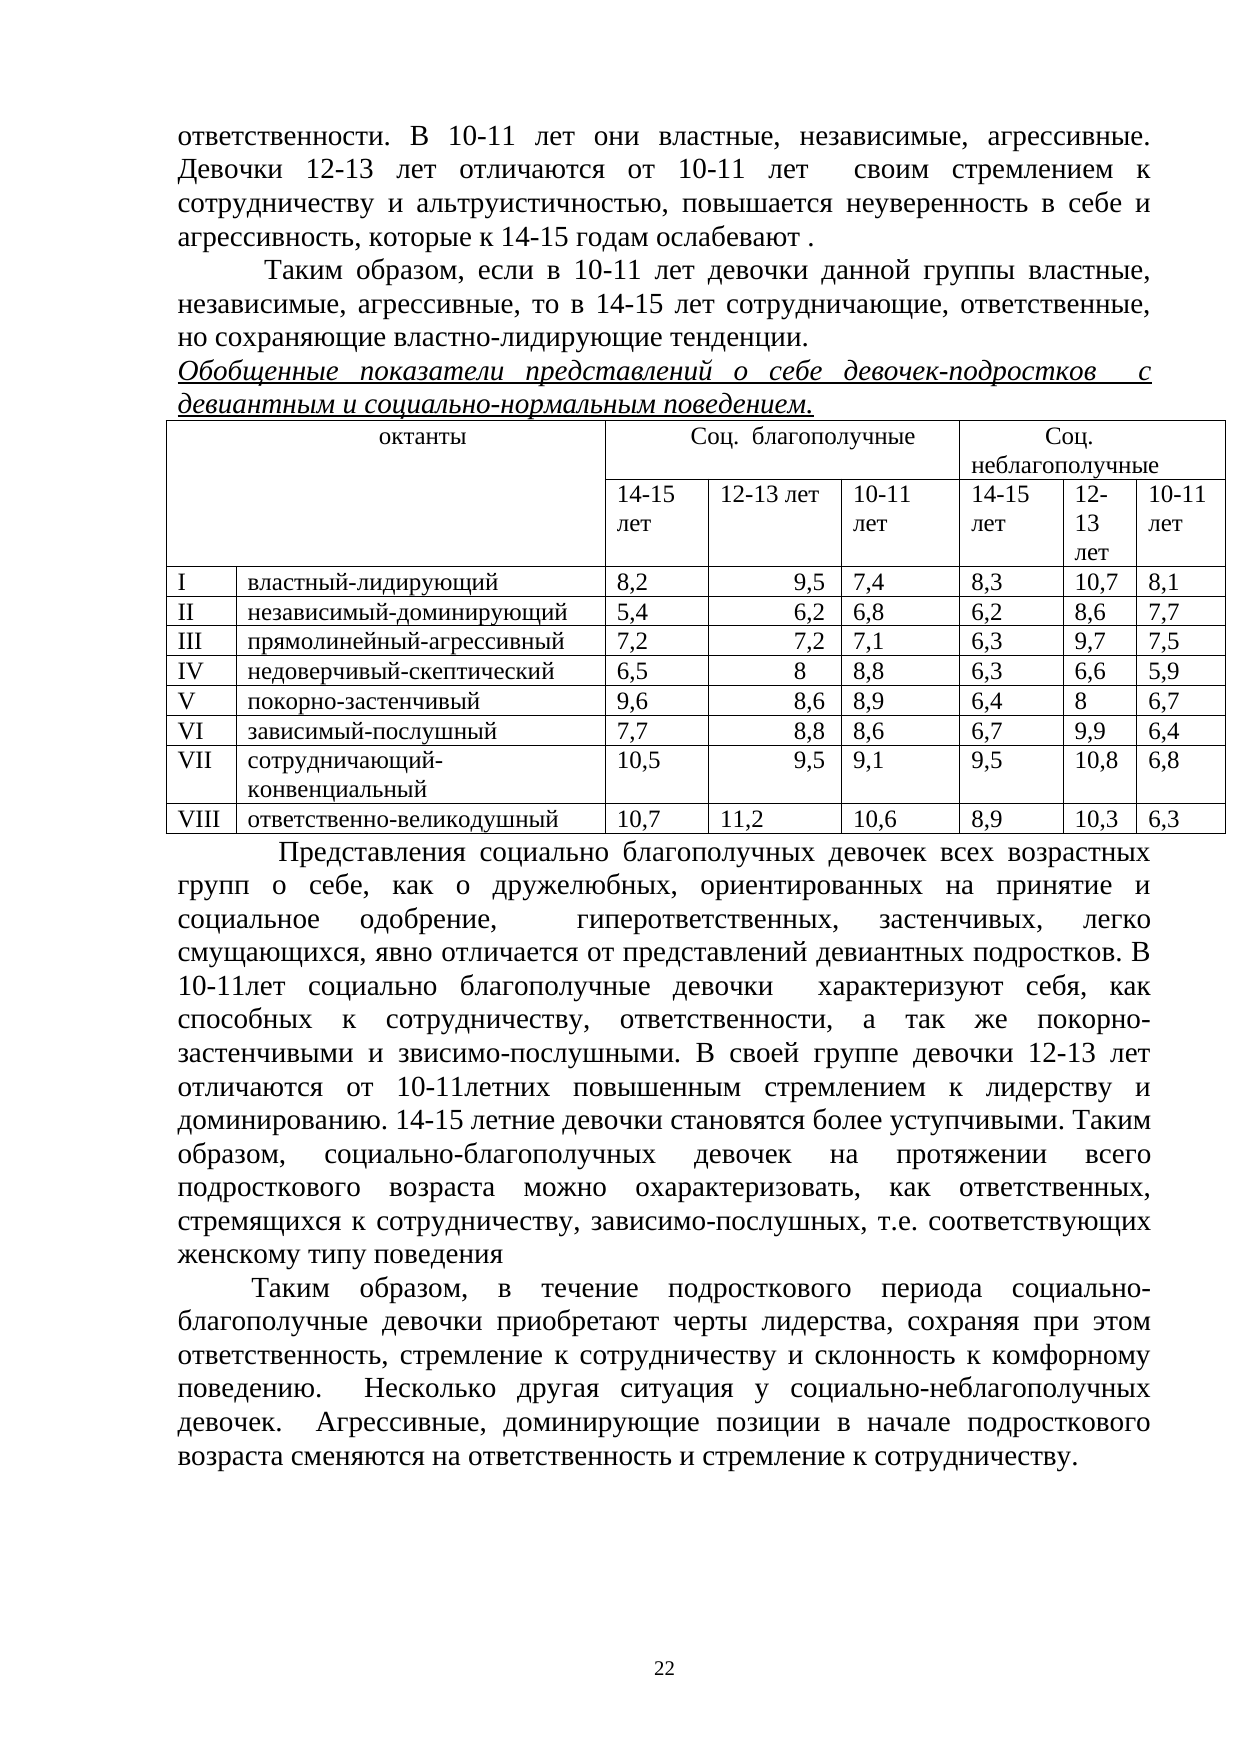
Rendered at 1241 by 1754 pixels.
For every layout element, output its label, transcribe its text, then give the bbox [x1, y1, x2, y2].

table_cell 6,8 [1137, 746, 1225, 803]
table_cell II [167, 597, 236, 625]
table_cell 6,8 [842, 597, 959, 625]
text Обобщенные показатели представлений о себе девочек-подростков с девиантным и социально-нормальным поведением. [177, 353, 1152, 382]
text Таким образом, если в 10-11 лет девочки данной группы властные, независимые, агрессивные, то в 14-15 лет сотрудничающие, ответственные, но сохраняющие властно-лидирующие тенденции. [177, 252, 1152, 353]
table_cell 6,4 [960, 686, 1063, 715]
table_cell 7,2 [709, 626, 841, 655]
table_cell 5,4 [606, 597, 708, 625]
table_cell 8,1 [1137, 567, 1225, 596]
table_cell 7,1 [842, 626, 959, 655]
table_cell 8,9 [960, 804, 1063, 833]
table_cell I [167, 567, 236, 596]
table_cell VII [167, 746, 236, 803]
table_cell 9,6 [606, 686, 708, 715]
table_cell 8,3 [960, 567, 1063, 596]
table_cell 10,7 [1064, 567, 1136, 596]
table_cell 7,2 [606, 626, 708, 655]
text Представления социально благополучных девочек всех возрастных групп о себе, как о дружелюбных, ориентированных на принятие и социальное одобрение, гиперответственных, застенчивых, легко смущающихся, явно отличается от представлений девиантных подростков. В 10-11лет социально благополучные девочки характеризуют себя, как способных к сотрудничеству, ответственности, а так же покорно-застенчивыми и звисимо-послушными. В своей группе девочки 12-13 лет отличаются от 10-11летних повышенным стремлением к лидерству и доминированию. 14-15 летние девочки становятся более уступчивыми. Таким образом, социально-благополучных девочек на протяжении всего подросткового возраста можно охарактеризовать, как ответственных, стремящихся к сотрудничеству, зависимо-послушных, т.е. соответствующих женскому типу поведения [177, 834, 1152, 1270]
table_cell 8,2 [606, 567, 708, 596]
table_cell VIII [167, 804, 236, 833]
table_cell 8 [1064, 686, 1136, 715]
table_cell 9,5 [709, 746, 841, 803]
table_cell прямолинейный-агрессивный [237, 626, 605, 655]
table_cell 12-13 лет [1064, 480, 1136, 566]
table_cell 6,4 [1137, 716, 1225, 744]
table_cell 6,7 [1137, 686, 1225, 715]
table_cell 8,6 [709, 686, 841, 715]
table_header Соц. благополучные [606, 421, 959, 478]
table_cell властный-лидирующий [237, 567, 605, 596]
table_cell 8 [709, 656, 841, 685]
table_cell 10,5 [606, 746, 708, 803]
table_cell 10-11 лет [1137, 480, 1225, 566]
table_cell ответственно-великодушный [237, 804, 605, 833]
table_cell 7,5 [1137, 626, 1225, 655]
table_cell 11,2 [709, 804, 841, 833]
table_cell 7,7 [606, 716, 708, 744]
text Обобщенные показатели представлений о себе девочек-подростков с девиантным и социально-нормальным поведением. [177, 383, 1152, 420]
table_cell зависимый-послушный [237, 716, 605, 744]
table_cell 14-15 лет [606, 480, 708, 566]
table_cell 8,8 [709, 716, 841, 744]
table_cell 10,3 [1064, 804, 1136, 833]
table_cell 6,3 [960, 626, 1063, 655]
table_cell 8,8 [842, 656, 959, 685]
table_cell 6,5 [606, 656, 708, 685]
table_cell 12-13 лет [709, 480, 841, 566]
table_cell 10,7 [606, 804, 708, 833]
table_cell 9,7 [1064, 626, 1136, 655]
table_cell недоверчивый-скептический [237, 656, 605, 685]
table_cell 10,6 [842, 804, 959, 833]
table_cell 9,5 [960, 746, 1063, 803]
table_cell 6,6 [1064, 656, 1136, 685]
table_cell 7,4 [842, 567, 959, 596]
table_cell VI [167, 716, 236, 744]
table_cell 6,3 [960, 656, 1063, 685]
table_cell 8,9 [842, 686, 959, 715]
table_cell 9,1 [842, 746, 959, 803]
text Таким образом, в течение подросткового периода социально-благополучные девочки приобретают черты лидерства, сохраняя при этом ответственность, стремление к сотрудничеству и склонность к комфорному поведению. Несколько другая ситуация у социально-неблагополучных девочек. Агрессивные, доминирующие позиции в начале подросткового возраста сменяются на ответственность и стремление к сотрудничеству. [177, 1270, 1152, 1471]
table_cell 6,2 [960, 597, 1063, 625]
table_cell 9,9 [1064, 716, 1136, 744]
table_header Соц. неблагополучные [960, 421, 1225, 478]
table_cell IV [167, 656, 236, 685]
table_cell 8,6 [1064, 597, 1136, 625]
table_cell 6,2 [709, 597, 841, 625]
table_cell покорно-застенчивый [237, 686, 605, 715]
table_cell 6,7 [960, 716, 1063, 744]
table_cell независимый-доминирующий [237, 597, 605, 625]
table_cell 8,6 [842, 716, 959, 744]
table_cell 9,5 [709, 567, 841, 596]
table_cell 10-11 лет [842, 480, 959, 566]
table_header октанты [167, 421, 605, 566]
table_cell III [167, 626, 236, 655]
table_cell 6,3 [1137, 804, 1225, 833]
table_cell 10,8 [1064, 746, 1136, 803]
table_cell 5,9 [1137, 656, 1225, 685]
table_cell V [167, 686, 236, 715]
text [177, 118, 1152, 252]
table_cell сотрудничающий-конвенциальный [237, 746, 605, 803]
table_cell 14-15 лет [960, 480, 1063, 566]
table_cell 7,7 [1137, 597, 1225, 625]
